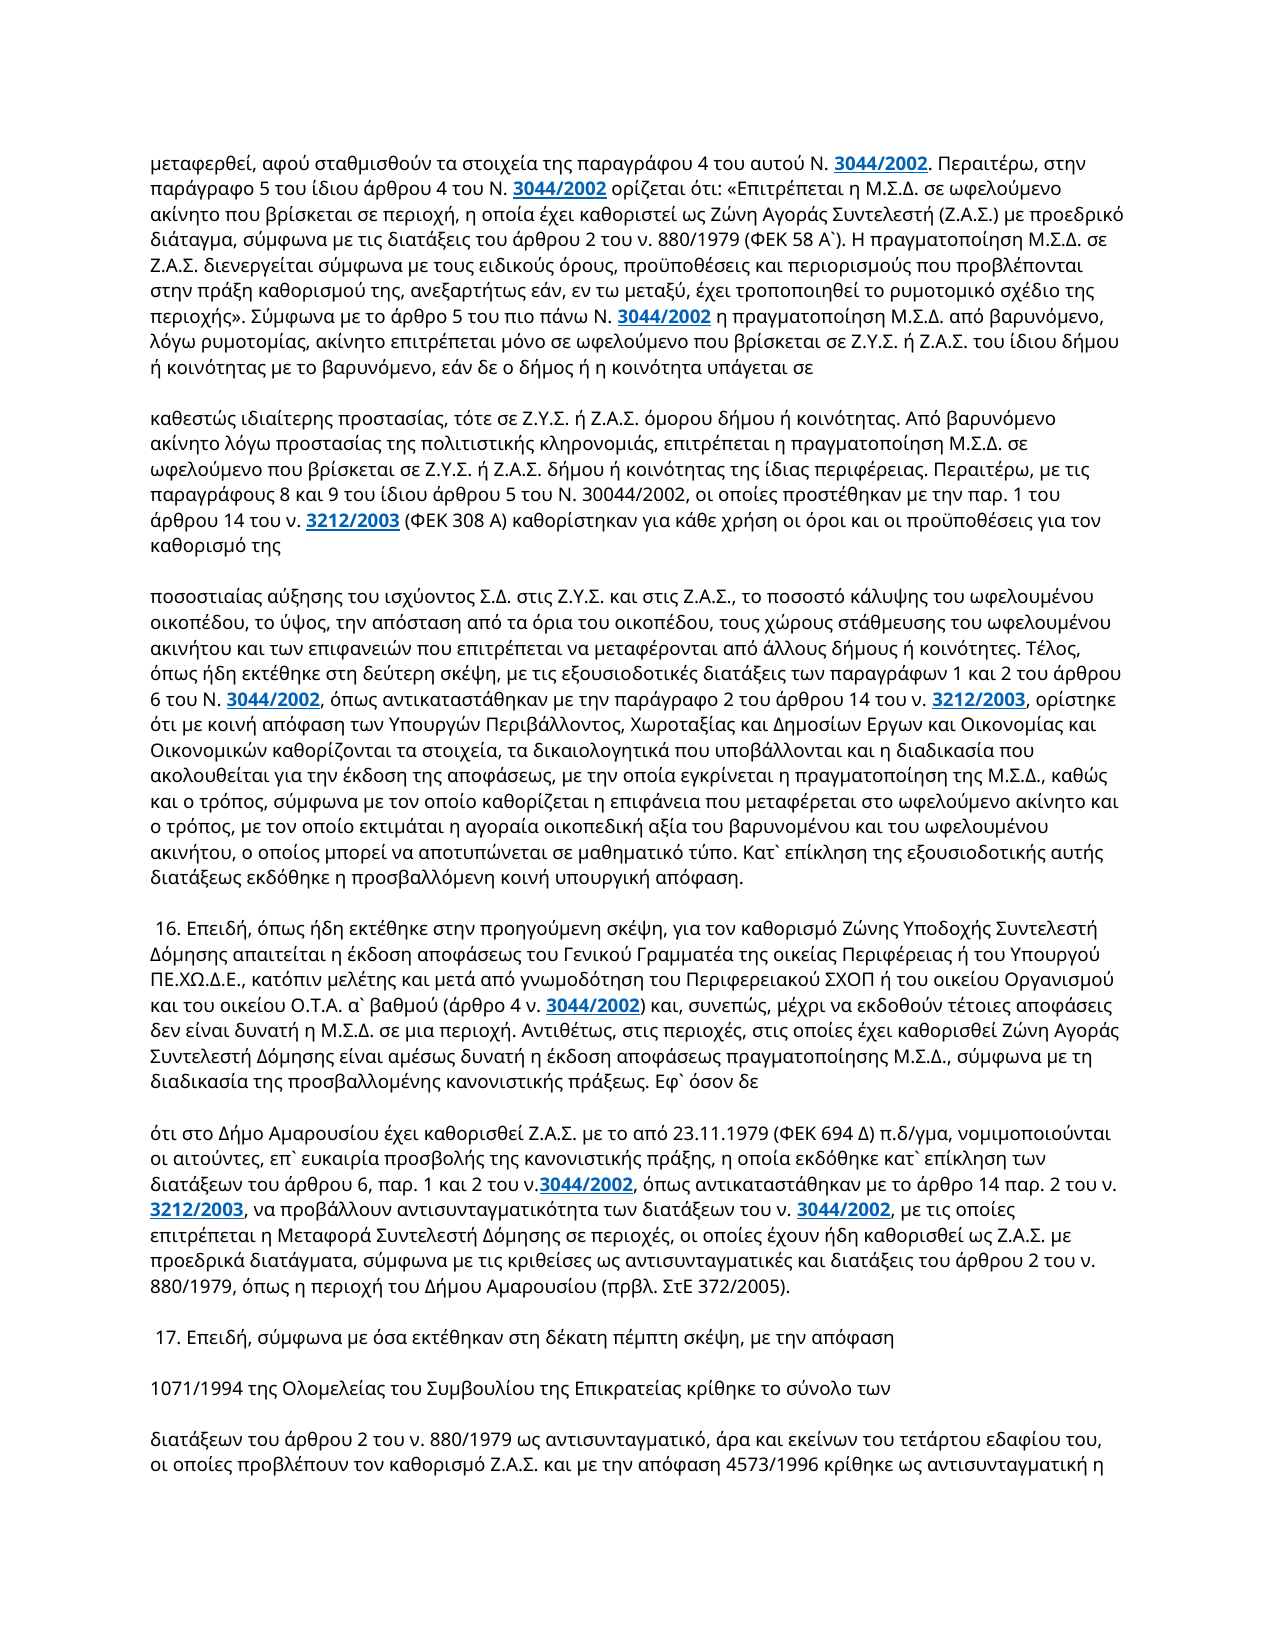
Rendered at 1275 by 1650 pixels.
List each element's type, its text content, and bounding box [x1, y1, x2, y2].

text 16. Επειδή, όπως ήδη εκτέθηκε στην προηγούμενη σκέψη, για τον καθορισμό Ζώνης Υποδοχής Συντελεστή Δόμησης απαιτείται η έκδοση αποφάσεως του Γενικού Γραμματέα της οικείας Περιφέρειας ή του Υπουργού ΠΕ.ΧΩ.Δ.Ε., κατόπιν μελέτης και μετά από γνωμοδότηση του Περιφερειακού ΣΧΟΠ ή του οικείου Οργανισμού και του οικείου Ο.Τ.Α. α` βαθμού (άρθρο 4 ν. 3044/2002) και, συνεπώς, μέχρι να εκδοθούν τέτοιες αποφάσεις δεν είναι δυνατή η Μ.Σ.Δ. σε μια περιοχή. Αντιθέτως, στις περιοχές, στις οποίες έχει καθορισθεί Ζώνη Αγοράς Συντελεστή Δόμησης είναι αμέσως δυνατή η έκδοση αποφάσεως πραγματοποίησης Μ.Σ.Δ., σύμφωνα με τη διαδικασία της προσβαλλομένης κανονιστικής πράξεως. Εφ` όσον δε [150, 916, 1125, 1094]
text 1071/1994 της Ολομελείας του Συμβουλίου της Επικρατείας κρίθηκε το σύνολο των [150, 1375, 1125, 1401]
text ότι στο Δήμο Αμαρουσίου έχει καθορισθεί Ζ.Α.Σ. με το από 23.11.1979 (ΦΕΚ 694 Δ) π.δ/γμα, νομιμοποιούνται οι αιτούντες, επ` ευκαιρία προσβολής της κανονιστικής πράξης, η οποία εκδόθηκε κατ` επίκληση των διατάξεων του άρθρου 6, παρ. 1 και 2 του ν.3044/2002, όπως αντικαταστάθηκαν με το άρθρο 14 παρ. 2 του ν. 3212/2003, να προβάλλουν αντισυνταγματικότητα των διατάξεων του ν. 3044/2002, με τις οποίες επιτρέπεται η Μεταφορά Συντελεστή Δόμησης σε περιοχές, οι οποίες έχουν ήδη καθορισθεί ως Ζ.Α.Σ. με προεδρικά διατάγματα, σύμφωνα με τις κριθείσες ως αντισυνταγματικές και διατάξεις του άρθρου 2 του ν. 880/1979, όπως η περιοχή του Δήμου Αμαρουσίου (πρβλ. ΣτΕ 372/2005). [150, 1120, 1125, 1298]
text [150, 150, 1125, 380]
text ποσοστιαίας αύξησης του ισχύοντος Σ.Δ. στις Ζ.Υ.Σ. και στις Ζ.Α.Σ., το ποσοστό κάλυψης του ωφελουμένου οικοπέδου, το ύψος, την απόσταση από τα όρια του οικοπέδου, τους χώρους στάθμευσης του ωφελουμένου ακινήτου και των επιφανειών που επιτρέπεται να μεταφέρονται από άλλους δήμους ή κοινότητες. Τέλος, όπως ήδη εκτέθηκε στη δεύτερη σκέψη, με τις εξουσιοδοτικές διατάξεις των παραγράφων 1 και 2 του άρθρου 6 του Ν. 3044/2002, όπως αντικαταστάθηκαν με την παράγραφο 2 του άρθρου 14 του ν. 3212/2003, ορίστηκε ότι με κοινή απόφαση των Υπουργών Περιβάλλοντος, Χωροταξίας και Δημοσίων Εργων και Οικονομίας και Οικονομικών καθορίζονται τα στοιχεία, τα δικαιολογητικά που υποβάλλονται και η διαδικασία που ακολουθείται για την έκδοση της αποφάσεως, με την οποία εγκρίνεται η πραγματοποίηση της Μ.Σ.Δ., καθώς και ο τρόπος, σύμφωνα με τον οποίο καθορίζεται η επιφάνεια που μεταφέρεται στο ωφελούμενο ακίνητο και ο τρόπος, με τον οποίο εκτιμάται η αγοραία οικοπεδική αξία του βαρυνομένου και του ωφελουμένου ακινήτου, ο οποίος μπορεί να αποτυπώνεται σε μαθηματικό τύπο. Κατ` επίκληση της εξουσιοδοτικής αυτής διατάξεως εκδόθηκε η προσβαλλόμενη κοινή υπουργική απόφαση. [150, 584, 1125, 890]
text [150, 1426, 1125, 1477]
text καθεστώς ιδιαίτερης προστασίας, τότε σε Ζ.Υ.Σ. ή Ζ.Α.Σ. όμορου δήμου ή κοινότητας. Από βαρυνόμενο ακίνητο λόγω προστασίας της πολιτιστικής κληρονομιάς, επιτρέπεται η πραγματοποίηση Μ.Σ.Δ. σε ωφελούμενο που βρίσκεται σε Ζ.Υ.Σ. ή Ζ.Α.Σ. δήμου ή κοινότητας της ίδιας περιφέρειας. Περαιτέρω, με τις παραγράφους 8 και 9 του ίδιου άρθρου 5 του Ν. 30044/2002, οι οποίες προστέθηκαν με την παρ. 1 του άρθρου 14 του ν. 3212/2003 (ΦΕΚ 308 Α) καθορίστηκαν για κάθε χρήση οι όροι και οι προϋποθέσεις για τον καθορισμό της [150, 405, 1125, 558]
text 17. Επειδή, σύμφωνα με όσα εκτέθηκαν στη δέκατη πέμπτη σκέψη, με την απόφαση [150, 1324, 1125, 1349]
